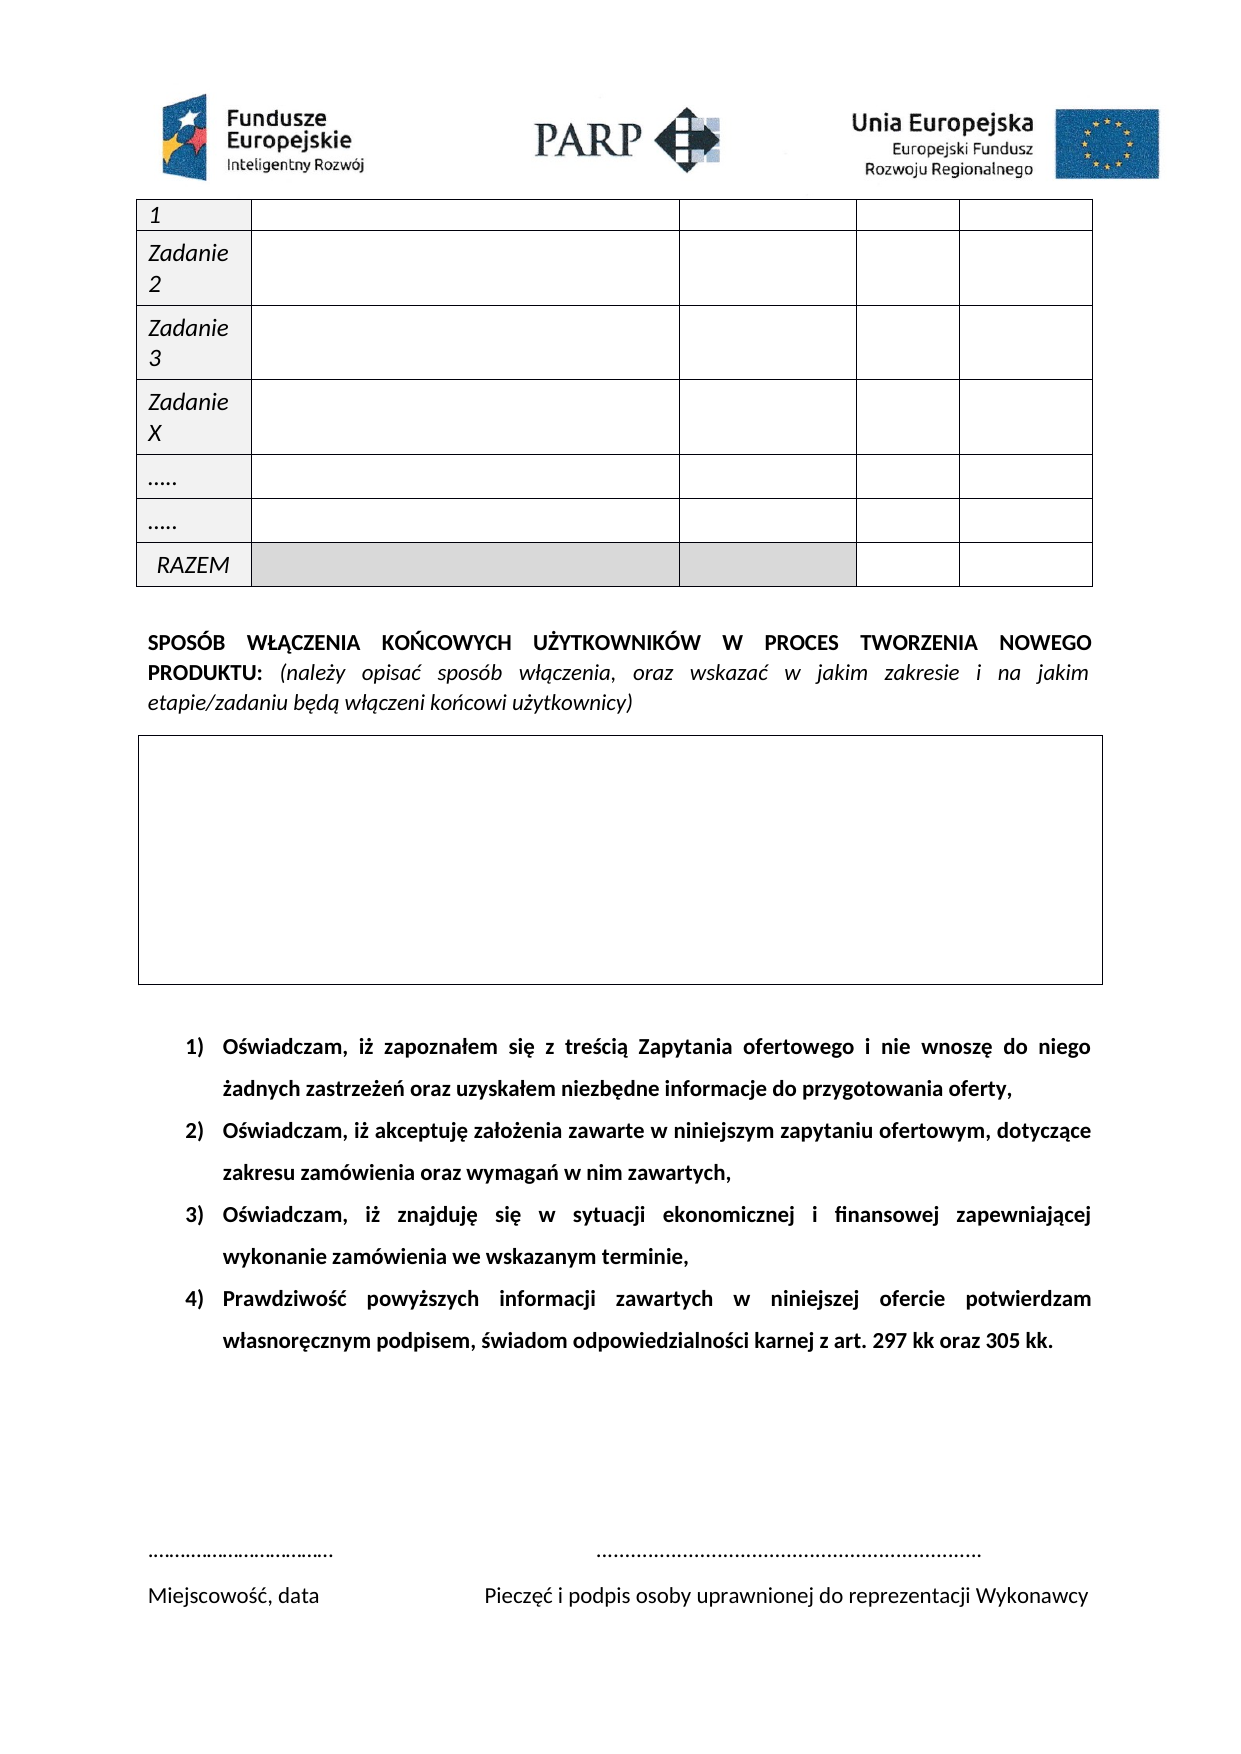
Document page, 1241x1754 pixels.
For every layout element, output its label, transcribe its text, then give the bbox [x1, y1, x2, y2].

table_cell [252, 499, 679, 542]
table_cell Zadanie 1 [137, 200, 251, 230]
table_cell [680, 543, 856, 586]
table_cell [252, 455, 679, 498]
list Oświadczam, iż znajduję się w sytuacji ekonomicznej i finansowej zapewniającej wykonanie zamówienia we wskazanym terminie, [185, 1200, 1093, 1270]
table_cell ….. [137, 499, 251, 542]
table_cell [252, 306, 679, 379]
table_cell [680, 455, 856, 498]
table_cell [960, 543, 1092, 586]
table_cell [960, 455, 1092, 498]
table_cell [680, 200, 856, 230]
text Miejscowość, data Pieczęć i podpis osoby uprawnionej do reprezentacji Wykonawcy [148, 1582, 1093, 1609]
table_cell [857, 231, 959, 305]
table_cell [960, 231, 1092, 305]
table_cell [857, 380, 959, 454]
table_cell [960, 380, 1092, 454]
table_cell Zadanie 2 [137, 231, 251, 305]
picture [147, 73, 1169, 199]
text SPOSÓB WŁĄCZENIA KOŃCOWYCH UŻYTKOWNIKÓW W PROCES TWORZENIA NOWEGO PRODUKTU: (należy opisać sposób włączenia, oraz wskazać w jakim zakresie i na jakim etapie/zadaniu będą włączeni końcowi użytkownicy) [148, 628, 1093, 716]
table_cell Zadanie X [137, 380, 251, 454]
table_cell [680, 499, 856, 542]
table_cell [960, 499, 1092, 542]
list Oświadczam, iż zapoznałem się z treścią Zapytania ofertowego i nie wnoszę do niego żadnych zastrzeżeń oraz uzyskałem niezbędne informacje do przygotowania oferty, [185, 1032, 1093, 1102]
text .…….……………………… ................................................................... [148, 1535, 1093, 1563]
table_cell [252, 380, 679, 454]
table_cell RAZEM [137, 543, 251, 586]
table_cell [857, 200, 959, 230]
table_cell [857, 306, 959, 379]
table_cell [680, 380, 856, 454]
table_cell [960, 306, 1092, 379]
table_cell [680, 231, 856, 305]
table_cell [857, 543, 959, 586]
table_cell Zadanie 3 [137, 306, 251, 379]
table_cell [252, 543, 679, 586]
list Oświadczam, iż akceptuję założenia zawarte w niniejszym zapytaniu ofertowym, dotyczące zakresu zamówienia oraz wymagań w nim zawartych, [185, 1116, 1093, 1186]
table_cell [252, 231, 679, 305]
table_cell [857, 499, 959, 542]
table_cell [680, 306, 856, 379]
table_cell [857, 455, 959, 498]
table_cell ….. [137, 455, 251, 498]
table_cell [252, 200, 679, 230]
table_cell [960, 200, 1092, 230]
list Prawdziwość powyższych informacji zawartych w niniejszej ofercie potwierdzam własnoręcznym podpisem, świadom odpowiedzialności karnej z art. 297 kk oraz 305 kk. [185, 1284, 1093, 1354]
